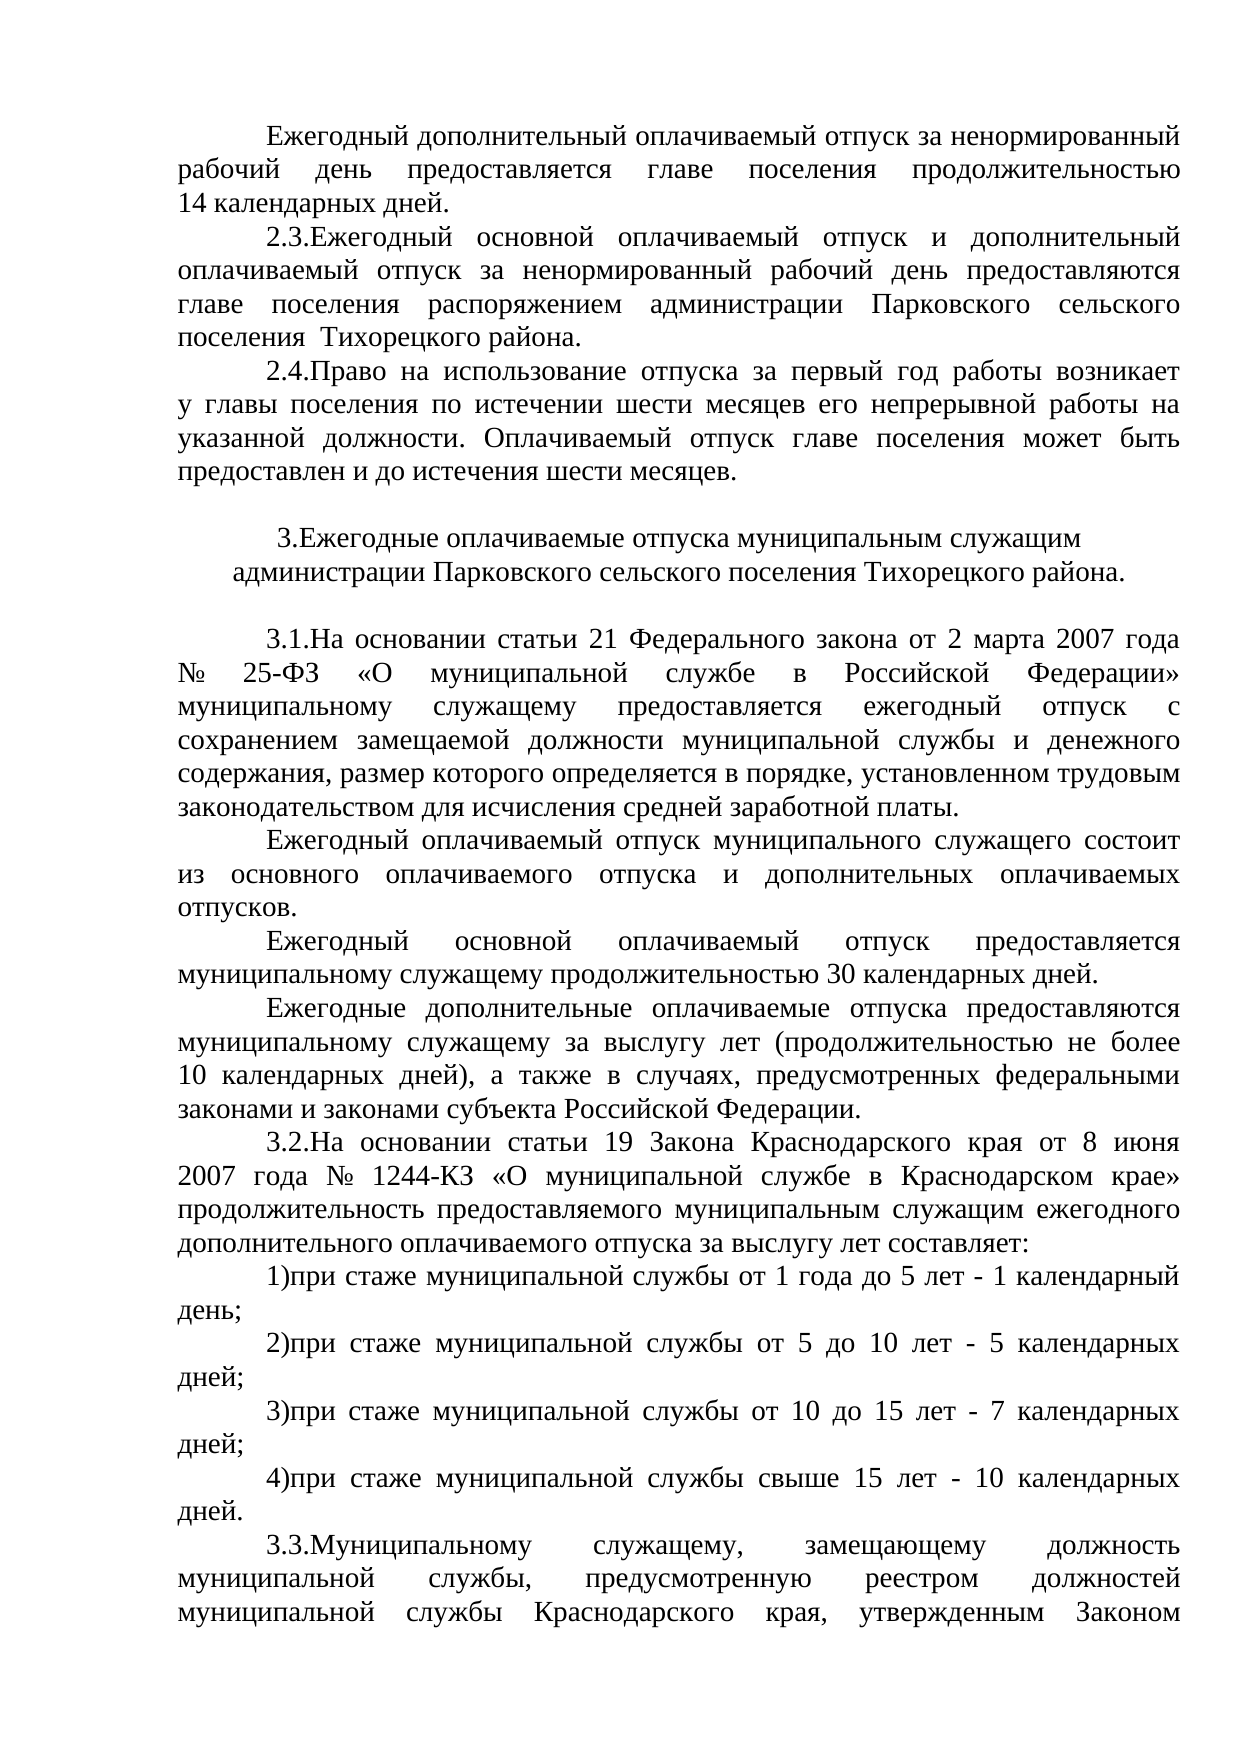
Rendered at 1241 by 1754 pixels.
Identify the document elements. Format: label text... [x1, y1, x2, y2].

text 3.Ежегодные оплачиваемые отпуска муниципальным служащим администрации Парковского сельского поселения Тихорецкого района. [177, 521, 1181, 588]
text Ежегодный основной оплачиваемый отпуск предоставляется муниципальному служащему продолжительностью 30 календарных дней. [177, 923, 1181, 990]
text 3.1.На основании статьи 21 Федерального закона от 2 марта 2007 года № 25-ФЗ «О муниципальной службе в Российской Федерации» муниципальному служащему предоставляется ежегодный отпуск с сохранением замещаемой должности муниципальной службы и денежного содержания, размер которого определяется в порядке, установленном трудовым законодательством для исчисления средней заработной платы. [177, 621, 1181, 822]
text Ежегодный оплачиваемый отпуск муниципального служащего состоит из основного оплачиваемого отпуска и дополнительных оплачиваемых отпусков. [177, 822, 1181, 923]
text Ежегодный дополнительный оплачиваемый отпуск за ненормированный рабочий день предоставляется главе поселения продолжительностью 14 календарных дней. [177, 118, 1181, 219]
text Ежегодные дополнительные оплачиваемые отпуска предоставляются муниципальному служащему за выслугу лет (продолжительностью не более 10 календарных дней), а также в случаях, предусмотренных федеральными законами и законами субъекта Российской Федерации. [177, 990, 1181, 1124]
text 2.4.Право на использование отпуска за первый год работы возникает у главы поселения по истечении шести месяцев его непрерывной работы на указанной должности. Оплачиваемый отпуск главе поселения может быть предоставлен и до истечения шести месяцев. [177, 353, 1181, 487]
text 3.2.На основании статьи 19 Закона Краснодарского края от 8 июня 2007 года № 1244-КЗ «О муниципальной службе в Краснодарском крае» продолжительность предоставляемого муниципальным служащим ежегодного дополнительного оплачиваемого отпуска за выслугу лет составляет: [177, 1124, 1181, 1258]
text 2.3.Ежегодный основной оплачиваемый отпуск и дополнительный оплачиваемый отпуск за ненормированный рабочий день предоставляются главе поселения распоряжением администрации Парковского сельского поселения Тихорецкого района. [177, 219, 1181, 353]
text 3)при стаже муниципальной службы от 10 до 15 лет - 7 календарных дней; [177, 1393, 1181, 1460]
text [177, 1527, 1181, 1627]
text 2)при стаже муниципальной службы от 5 до 10 лет - 5 календарных дней; [177, 1326, 1181, 1393]
text 1)при стаже муниципальной службы от 1 года до 5 лет - 1 календарный день; [177, 1258, 1181, 1326]
text 4)при стаже муниципальной службы свыше 15 лет - 10 календарных дней. [177, 1460, 1181, 1527]
